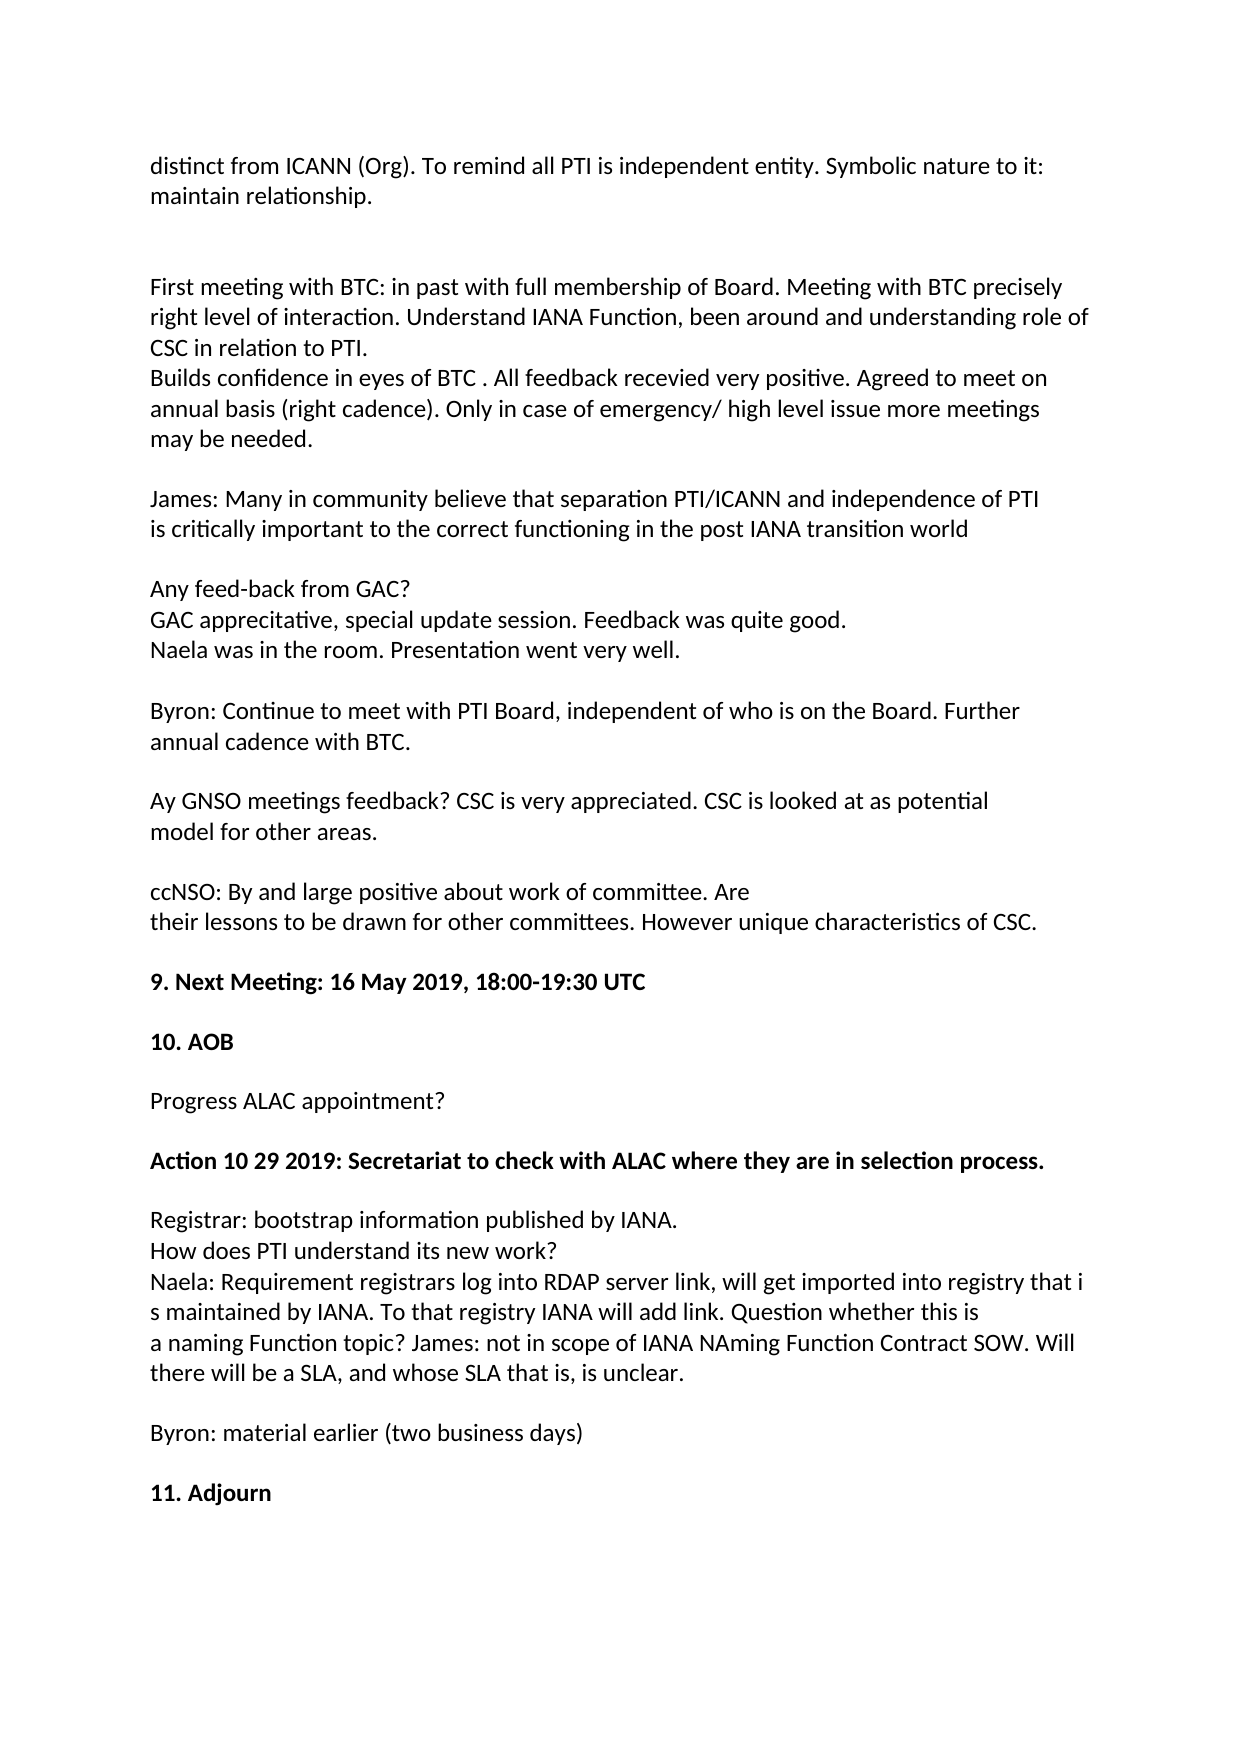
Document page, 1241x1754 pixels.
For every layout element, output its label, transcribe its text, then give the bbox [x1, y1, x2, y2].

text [150, 150, 1090, 211]
text Ay GNSO meetings feedback? CSC is very appreciated. CSC is looked at as potential model for other areas. [150, 786, 1090, 847]
text Naela was in the room. Presentation went very well. [150, 634, 1090, 665]
text Byron: Continue to meet with PTI Board, independent of who is on the Board. Further annual cadence with BTC. [150, 665, 1090, 756]
text Registrar: bootstrap information published by IANA. How does PTI understand its new work? Naela: Requirement registrars log into RDAP server link, will get imported into registry that is maintained by IANA. To that registry IANA will add link. Question whether this is a naming Function topic? James: not in scope of IANA NAming Function Contract SOW. Will there will be a SLA, and whose SLA that is, is unclear. [150, 1205, 1090, 1388]
text 11. Adjourn [150, 1477, 1090, 1507]
text Byron: material earlier (two business days) [150, 1417, 1090, 1447]
text First meeting with BTC: in past with full membership of Board. Meeting with BTC precisely right level of interaction. Understand IANA Function, been around and understanding role of CSC in relation to PTI. Builds confidence in eyes of BTC . All feedback recevied very positive. Agreed to meet on annual basis (right cadence). Only in case of emergency/ high level issue more meetings may be needed. [150, 240, 1090, 454]
text Progress ALAC appointment? [150, 1085, 1090, 1116]
text Action 10 29 2019: Secretariat to check with ALAC where they are in selection process. [150, 1145, 1090, 1176]
text GAC apprecitative, special update session. Feedback was quite good. [150, 604, 1090, 634]
text 10. AOB [150, 1026, 1090, 1056]
text ccNSO: By and large positive about work of committee. Are their lessons to be drawn for other committees. However unique characteristics of CSC. [150, 876, 1090, 937]
text 9. Next Meeting: 16 May 2019, 18:00-19:30 UTC [150, 966, 1090, 996]
text Any feed-back from GAC? [150, 573, 1090, 604]
text James: Many in community believe that separation PTI/ICANN and independence of PTI is critically important to the correct functioning in the post IANA transition world [150, 483, 1090, 544]
